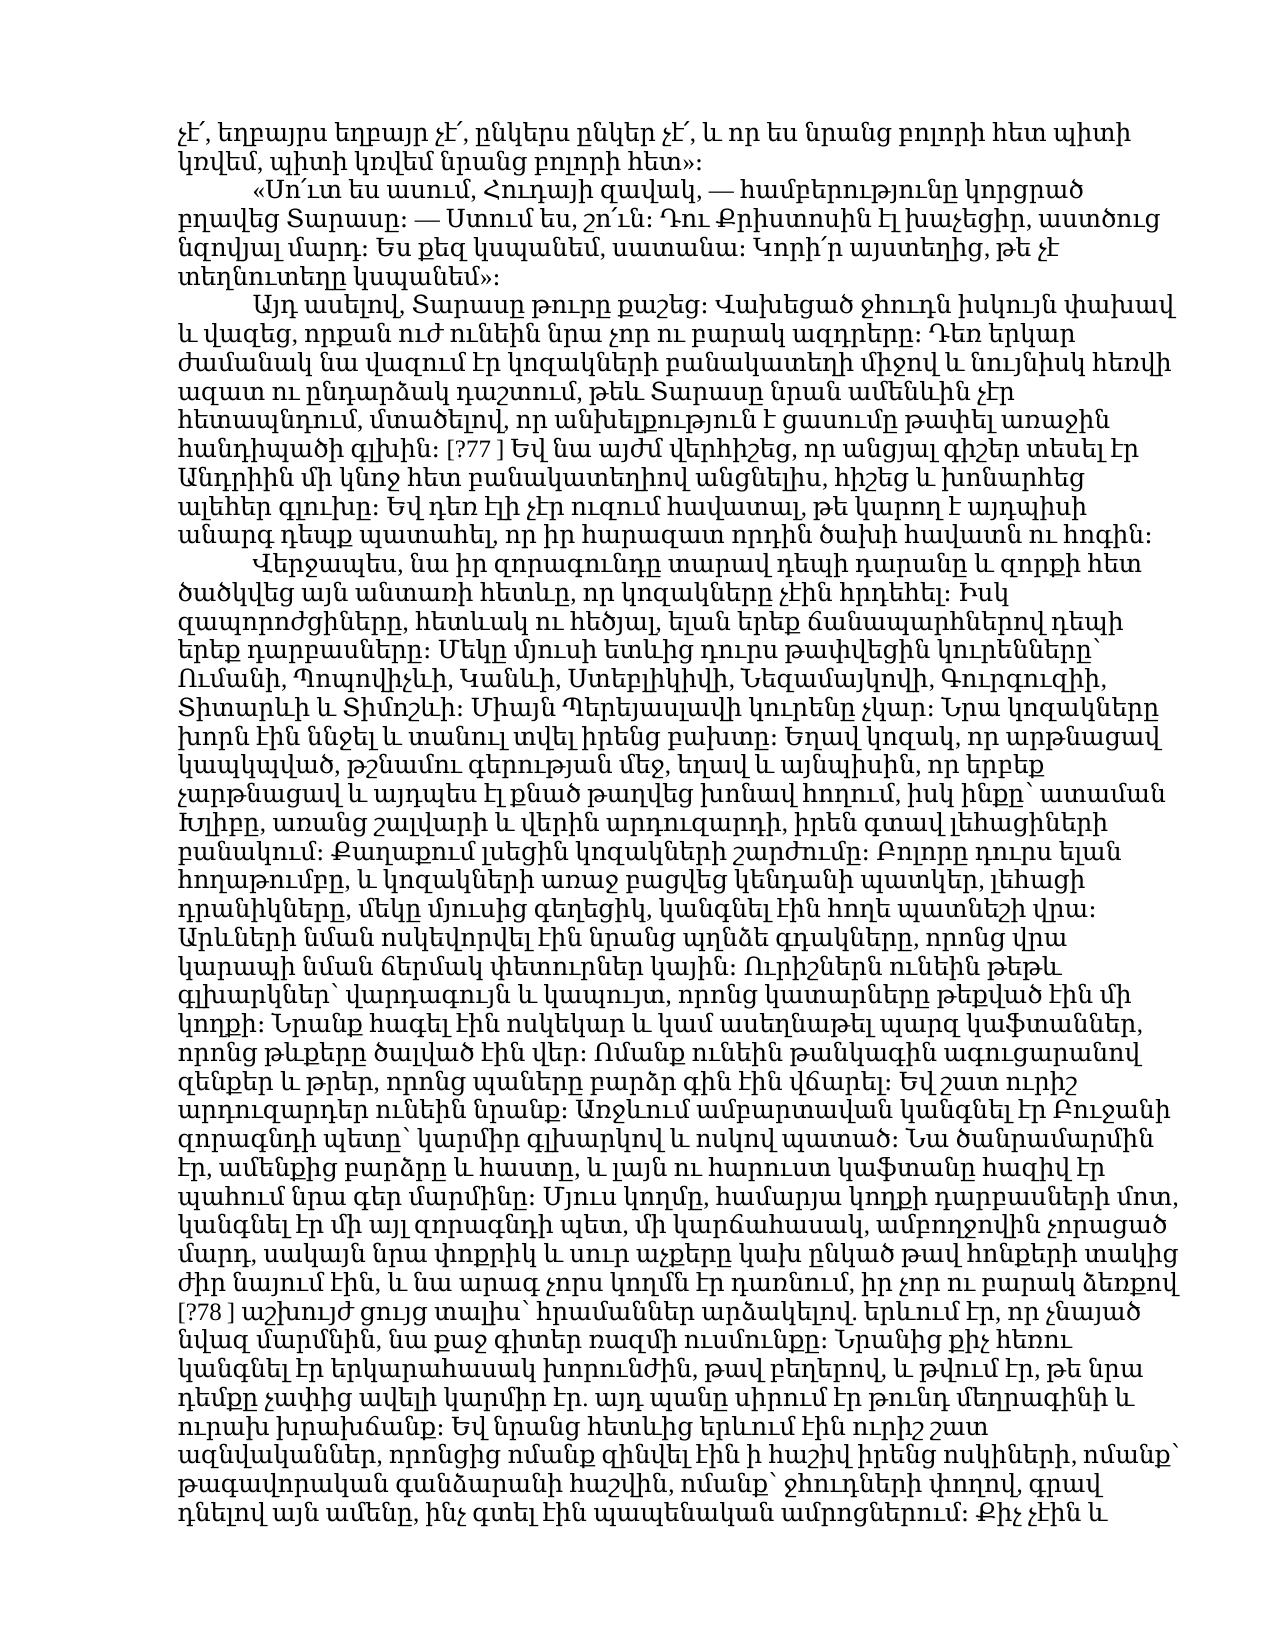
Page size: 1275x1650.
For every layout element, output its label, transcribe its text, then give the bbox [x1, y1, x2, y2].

text «Սո՛ւտ ես ասում, Հուդայի զավակ, — համբերությունը կորցրած բղավեց Տարասը։ — Ստում ես, շո՛ւն։ Դու Քրիստոսին էլ խաչեցիր, աստծուց նզովյալ մարդ։ Ես քեզ կսպանեմ, սատանա։ Կորի՛ր այստեղից, թե չէ տեղնուտեղը կսպանեմ»։ [177, 176, 1186, 291]
text Այդ ասելով, Տարասը թուրը քաշեց։ Վախեցած ջհուդն իսկույն փախավ և վազեց, որքան ուժ ունեին նրա չոր ու բարակ ազդրերը։ Դեռ երկար ժամանակ նա վազում էր կոզակների բանակատեղի միջով և նույնիսկ հեռվի ազատ ու ընդարձակ դաշտում, թեև Տարասը նրան ամենևին չէր հետապնդում, մտածելով, որ անխելքություն է ցասումը թափել առաջին հանդիպածի գլխին։ [?77 ] Եվ նա այժմ վերհիշեց, որ անցյալ գիշեր տեսել էր Անդրիին մի կնոջ հետ բանակատեղիով անցնելիս, հիշեց և խոնարհեց ալեհեր գլուխը։ Եվ դեռ էլի չէր ուզում հավատալ, թե կարող է այդպիսի անարգ դեպք պատահել, որ իր հարազատ որդին ծախի հավատն ու հոգին։ [177, 291, 1186, 549]
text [177, 118, 1186, 176]
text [177, 549, 1186, 1527]
